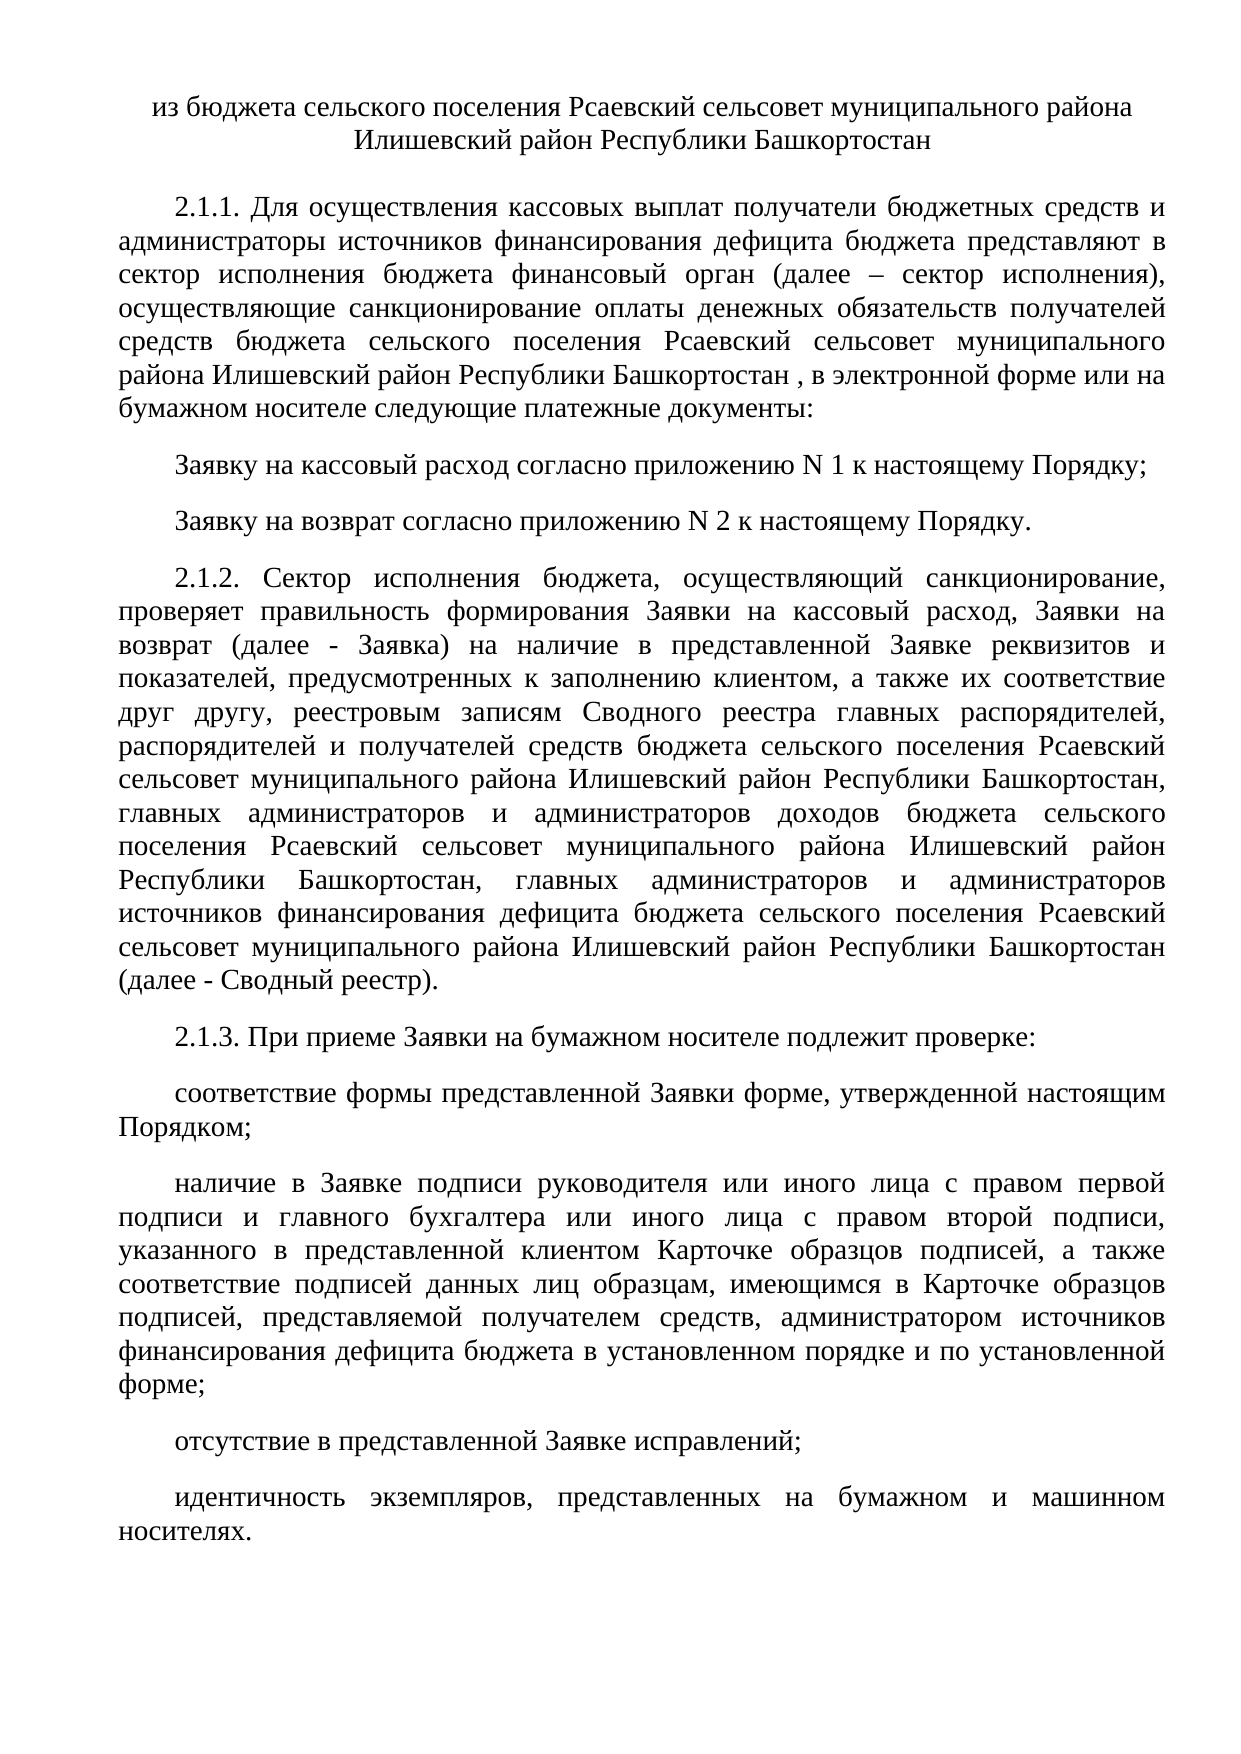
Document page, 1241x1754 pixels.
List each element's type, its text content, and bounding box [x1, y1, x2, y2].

text Заявку на кассовый расход согласно приложению N 1 к настоящему Порядку; [118, 447, 1167, 481]
text Заявку на возврат согласно приложению N 2 к настоящему Порядку. [118, 503, 1167, 537]
text соответствие формы представленной Заявки форме, утвержденной настоящим Порядком; [118, 1075, 1167, 1142]
text наличие в Заявке подписи руководителя или иного лица с правом первой подписи и главного бухгалтера или иного лица с правом второй подписи, указанного в представленной клиентом Карточке образцов подписей, а также соответствие подписей данных лиц образцам, имеющимся в Карточке образцов подписей, представляемой получателем средств, администратором источников финансирования дефицита бюджета в установленном порядке и по установленной форме; [118, 1165, 1167, 1400]
text 2.1.1. Для осуществления кассовых выплат получатели бюджетных средств и администраторы источников финансирования дефицита бюджета представляют в сектор исполнения бюджета финансовый орган (далее – сектор исполнения), осуществляющие санкционирование оплаты денежных обязательств получателей средств бюджета сельского поселения Рсаевский сельсовет муниципального района Илишевский район Республики Башкортостан , в электронной форме или на бумажном носителе следующие платежные документы: [118, 189, 1167, 424]
text идентичность экземпляров, представленных на бумажном и машинном носителях. [118, 1479, 1167, 1547]
text 2.1.2. Сектор исполнения бюджета, осуществляющий санкционирование, проверяет правильность формирования Заявки на кассовый расход, Заявки на возврат (далее - Заявка) на наличие в представленной Заявке реквизитов и показателей, предусмотренных к заполнению клиентом, а также их соответствие друг другу, реестровым записям Сводного реестра главных распорядителей, распорядителей и получателей средств бюджета сельского поселения Рсаевский сельсовет муниципального района Илишевский район Республики Башкортостан, главных администраторов и администраторов доходов бюджета сельского поселения Рсаевский сельсовет муниципального района Илишевский район Республики Башкортостан, главных администраторов и администраторов источников финансирования дефицита бюджета сельского поселения Рсаевский сельсовет муниципального района Илишевский район Республики Башкортостан (далее - Сводный реестр). [118, 560, 1167, 996]
text из бюджета сельского поселения Рсаевский сельсовет муниципального района Илишевский район Республики Башкортостан [118, 89, 1167, 156]
text отсутствие в представленной Заявке исправлений; [118, 1423, 1167, 1457]
text 2.1.3. При приеме Заявки на бумажном носителе подлежит проверке: [118, 1019, 1167, 1052]
